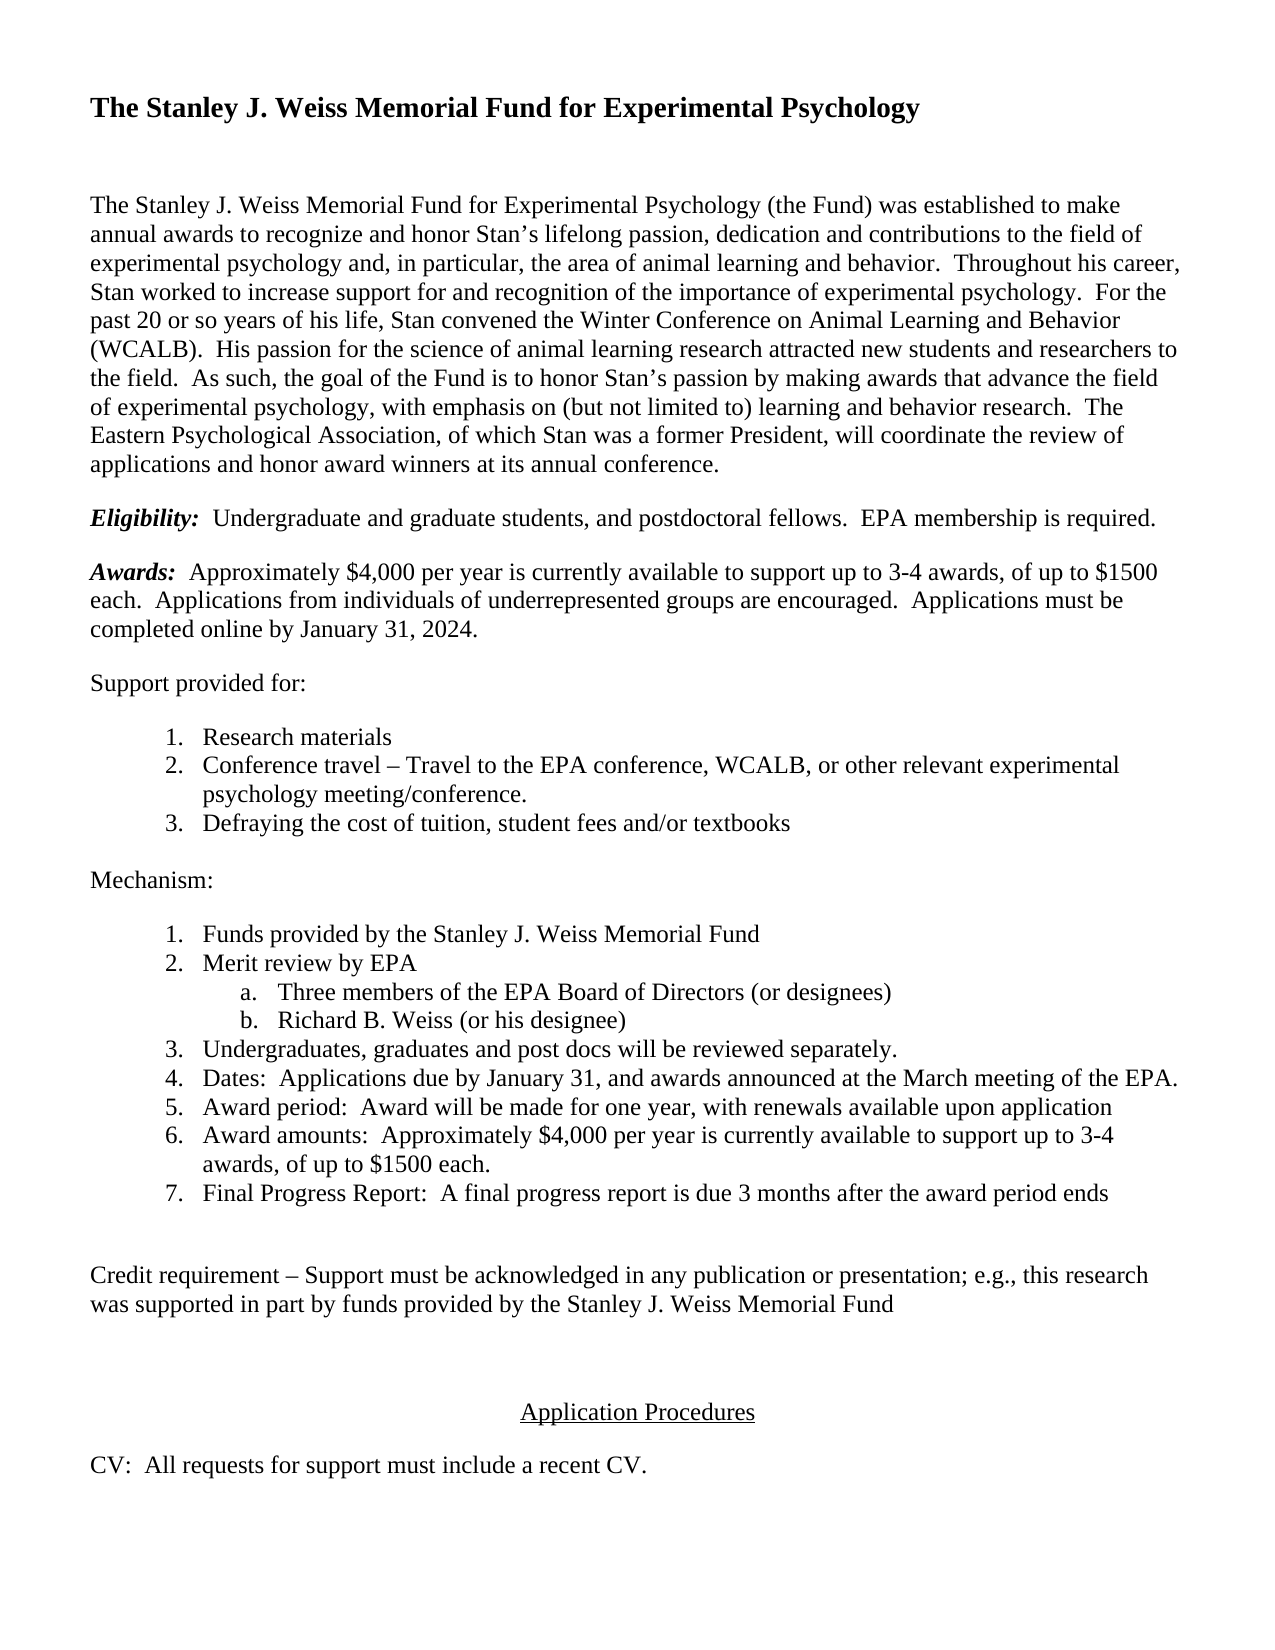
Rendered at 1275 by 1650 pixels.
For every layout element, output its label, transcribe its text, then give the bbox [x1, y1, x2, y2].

list Award amounts: Approximately $4,000 per year is currently available to support up to 3-4 awards, of up to $1500 each. [165, 1121, 1185, 1178]
text The Stanley J. Weiss Memorial Fund for Experimental Psychology (the Fund) was established to make annual awards to recognize and honor Stan’s lifelong passion, dedication and contributions to the field of experimental psychology and, in particular, the area of animal learning and behavior. Throughout his career, Stan worked to increase support for and recognition of the importance of experimental psychology. For the past 20 or so years of his life, Stan convened the Winter Conference on Animal Learning and Behavior (WCALB). His passion for the science of animal learning research attracted new students and researchers to the field. As such, the goal of the Fund is to honor Stan’s passion by making awards that advance the field of experimental psychology, with emphasis on (but not limited to) learning and behavior research. The Eastern Psychological Association, of which Stan was a former President, will coordinate the review of applications and honor award winners at its annual conference. [90, 191, 1185, 478]
list Three members of the EPA Board of Directors (or designees) [240, 977, 1185, 1006]
list Undergraduates, graduates and post docs will be reviewed separately. [165, 1034, 1185, 1063]
list Dates: Applications due by January 31, and awards announced at the March meeting of the EPA. [165, 1063, 1185, 1092]
text CV: All requests for support must include a recent CV. [90, 1451, 1185, 1479]
list Final Progress Report: A final progress report is due 3 months after the award period ends [165, 1178, 1185, 1207]
list Award period: Award will be made for one year, with renewals available upon application [165, 1092, 1185, 1121]
list Defraying the cost of tuition, student fees and/or textbooks [165, 808, 1185, 837]
text Credit requirement – Support must be acknowledged in any publication or presentation; e.g., this research was supported in part by funds provided by the Stanley J. Weiss Memorial Fund [90, 1261, 1185, 1318]
text Support provided for: [90, 668, 1185, 697]
list Richard B. Weiss (or his designee) [240, 1006, 1185, 1034]
list Conference travel – Travel to the EPA conference, WCALB, or other relevant experimental psychology meeting/conference. [165, 751, 1185, 808]
text Application Procedures [90, 1397, 1185, 1426]
text The Stanley J. Weiss Memorial Fund for Experimental Psychology [90, 90, 1185, 123]
list Merit review by EPA [165, 948, 1185, 977]
text Mechanism: [90, 866, 1185, 894]
list Funds provided by the Stanley J. Weiss Memorial Fund [165, 919, 1185, 948]
list Research materials [165, 722, 1185, 751]
text Eligibility: Undergraduate and graduate students, and postdoctoral fellows. EPA membership is required. [90, 503, 1185, 532]
text Awards: Approximately $4,000 per year is currently available to support up to 3-4 awards, of up to $1500 each. Applications from individuals of underrepresented groups are encouraged. Applications must be completed online by January 31, 2024. [90, 557, 1185, 643]
